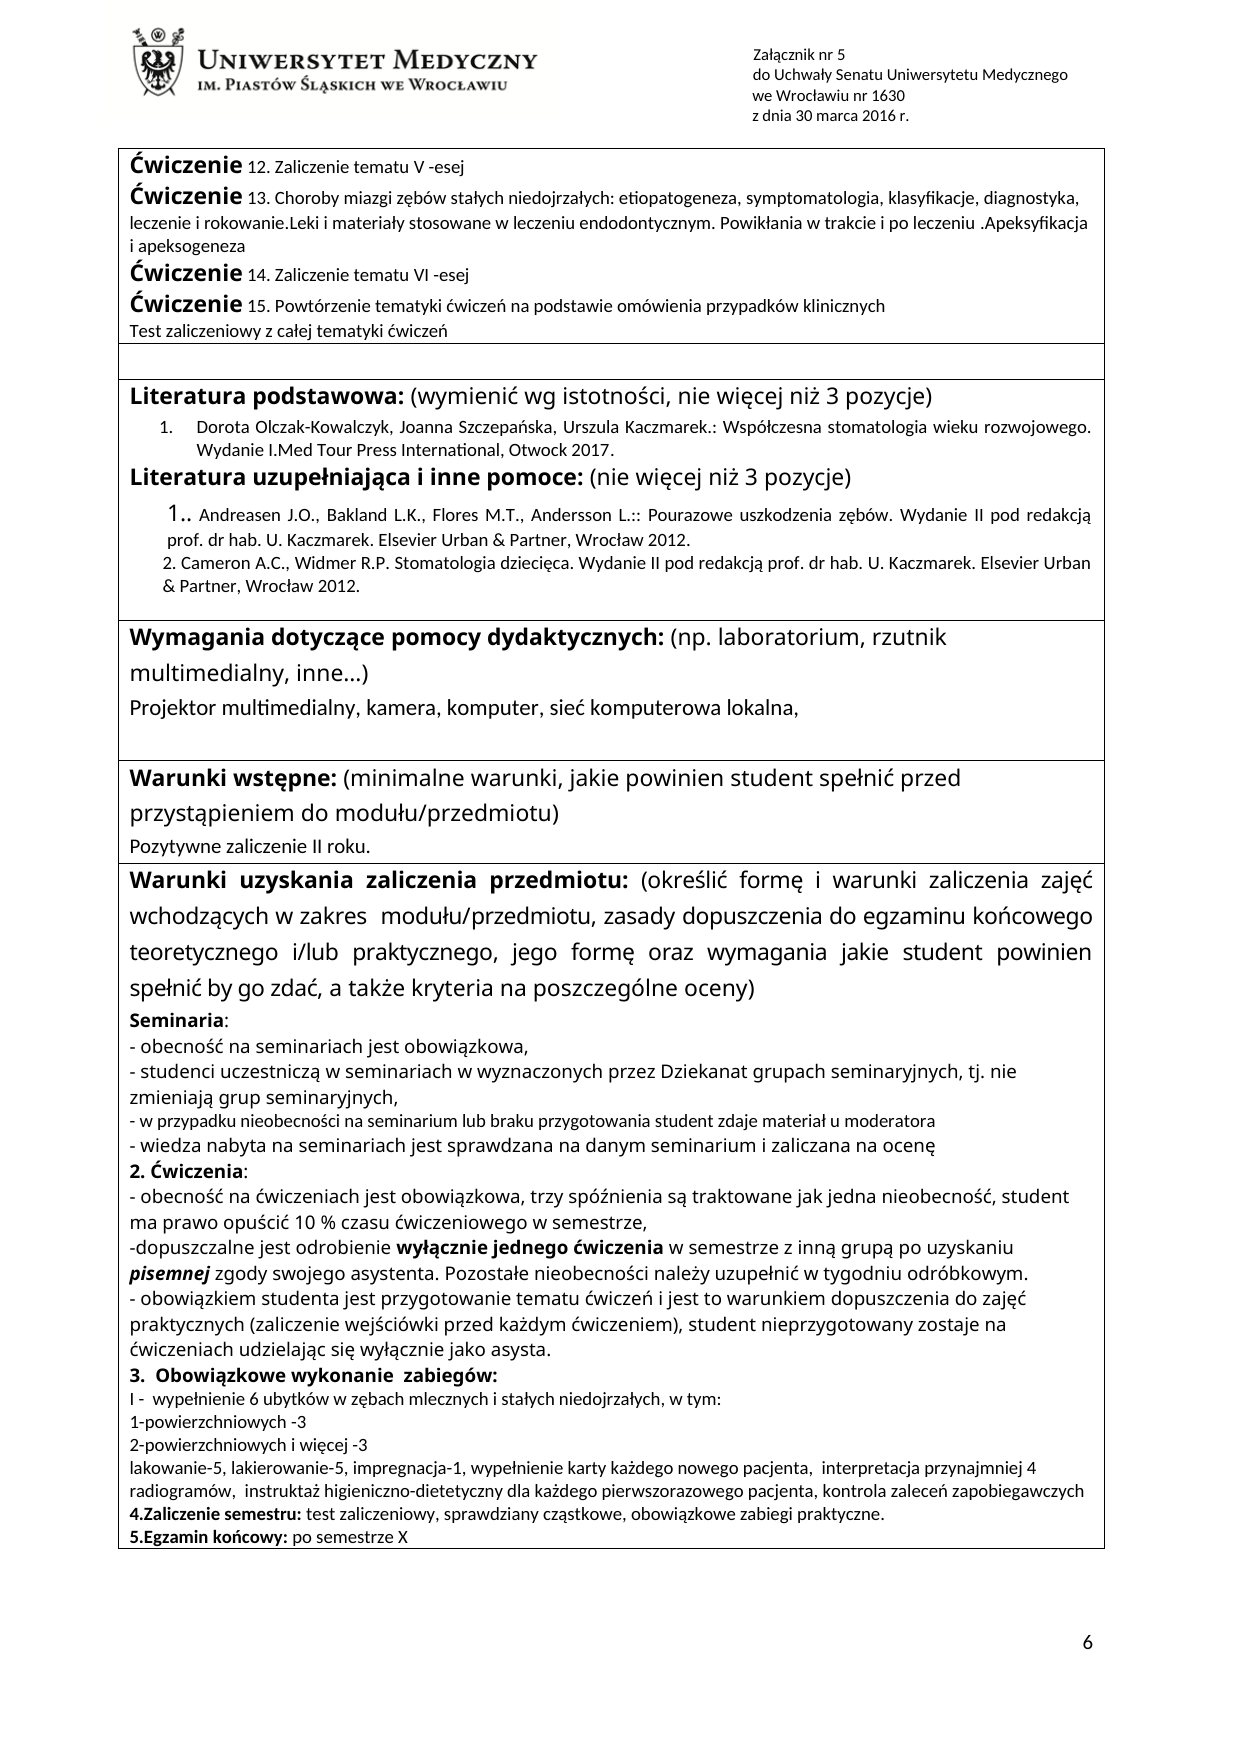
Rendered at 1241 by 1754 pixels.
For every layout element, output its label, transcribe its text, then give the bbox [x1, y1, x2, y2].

table_cell [119, 344, 1104, 378]
table_cell Warunki wstępne: (minimalne warunki, jakie powinien student spełnić przed przystąpieniem do modułu/przedmiotu) Pozytywne zaliczenie II roku. [119, 761, 1104, 863]
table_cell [119, 149, 1104, 342]
table_cell Literatura podstawowa: (wymienić wg istotności, nie więcej niż 3 pozycje) Dorota Olczak-Kowalczyk, Joanna Szczepańska, Urszula Kaczmarek.: Współczesna stomatologia wieku rozwojowego. Wydanie I.Med Tour Press International, Otwock 2017. Literatura uzupełniająca i inne pomoce: (nie więcej niż 3 pozycje) 1.. Andreasen J.O., Bakland L.K., Flores M.T., Andersson L.:: Pourazowe uszkodzenia zębów. Wydanie II pod redakcją prof. dr hab. U. Kaczmarek. Elsevier Urban & Partner, Wrocław 2012. 2. Cameron A.C., Widmer R.P. Stomatologia dziecięca. Wydanie II pod redakcją prof. dr hab. U. Kaczmarek. Elsevier Urban & Partner, Wrocław 2012. [119, 380, 1104, 620]
table_cell Warunki uzyskania zaliczenia przedmiotu: (określić formę i warunki zaliczenia zajęć wchodzących w zakres modułu/przedmiotu, zasady dopuszczenia do egzaminu końcowego teoretycznego i/lub praktycznego, jego formę oraz wymagania jakie student powinien spełnić by go zdać, a także kryteria na poszczególne oceny) Seminaria: - obecność na seminariach jest obowiązkowa, - studenci uczestniczą w seminariach w wyznaczonych przez Dziekanat grupach seminaryjnych, tj. nie zmieniają grup seminaryjnych, - w przypadku nieobecności na seminarium lub braku przygotowania student zdaje materiał u moderatora - wiedza nabyta na seminariach jest sprawdzana na danym seminarium i zaliczana na ocenę 2. Ćwiczenia: - obecność na ćwiczeniach jest obowiązkowa, trzy spóźnienia są traktowane jak jedna nieobecność, student ma prawo opuścić 10 % czasu ćwiczeniowego w semestrze, -dopuszczalne jest odrobienie wyłącznie jednego ćwiczenia w semestrze z inną grupą po uzyskaniu pisemnej zgody swojego asystenta. Pozostałe nieobecności należy uzupełnić w tygodniu odróbkowym. - obowiązkiem studenta jest przygotowanie tematu ćwiczeń i jest to warunkiem dopuszczenia do zajęć praktycznych (zaliczenie wejściówki przed każdym ćwiczeniem), student nieprzygotowany zostaje na ćwiczeniach udzielając się wyłącznie jako asysta. 3. Obowiązkowe wykonanie zabiegów: I - wypełnienie 6 ubytków w zębach mlecznych i stałych niedojrzałych, w tym: 1-powierzchniowych -3 2-powierzchniowych i więcej -3 lakowanie-5, lakierowanie-5, impregnacja-1, wypełnienie karty każdego nowego pacjenta, interpretacja przynajmniej 4 radiogramów, instruktaż higieniczno-dietetyczny dla każdego pierwszorazowego pacjenta, kontrola zaleceń zapobiegawczych 4.Zaliczenie semestru: test zaliczeniowy, sprawdziany cząstkowe, obowiązkowe zabiegi praktyczne. 5.Egzamin końcowy: po semestrze X [119, 864, 1104, 1548]
picture [104, 0, 563, 123]
table_cell Wymagania dotyczące pomocy dydaktycznych: (np. laboratorium, rzutnik multimedialny, inne…) Projektor multimedialny, kamera, komputer, sieć komputerowa lokalna, [119, 621, 1104, 760]
